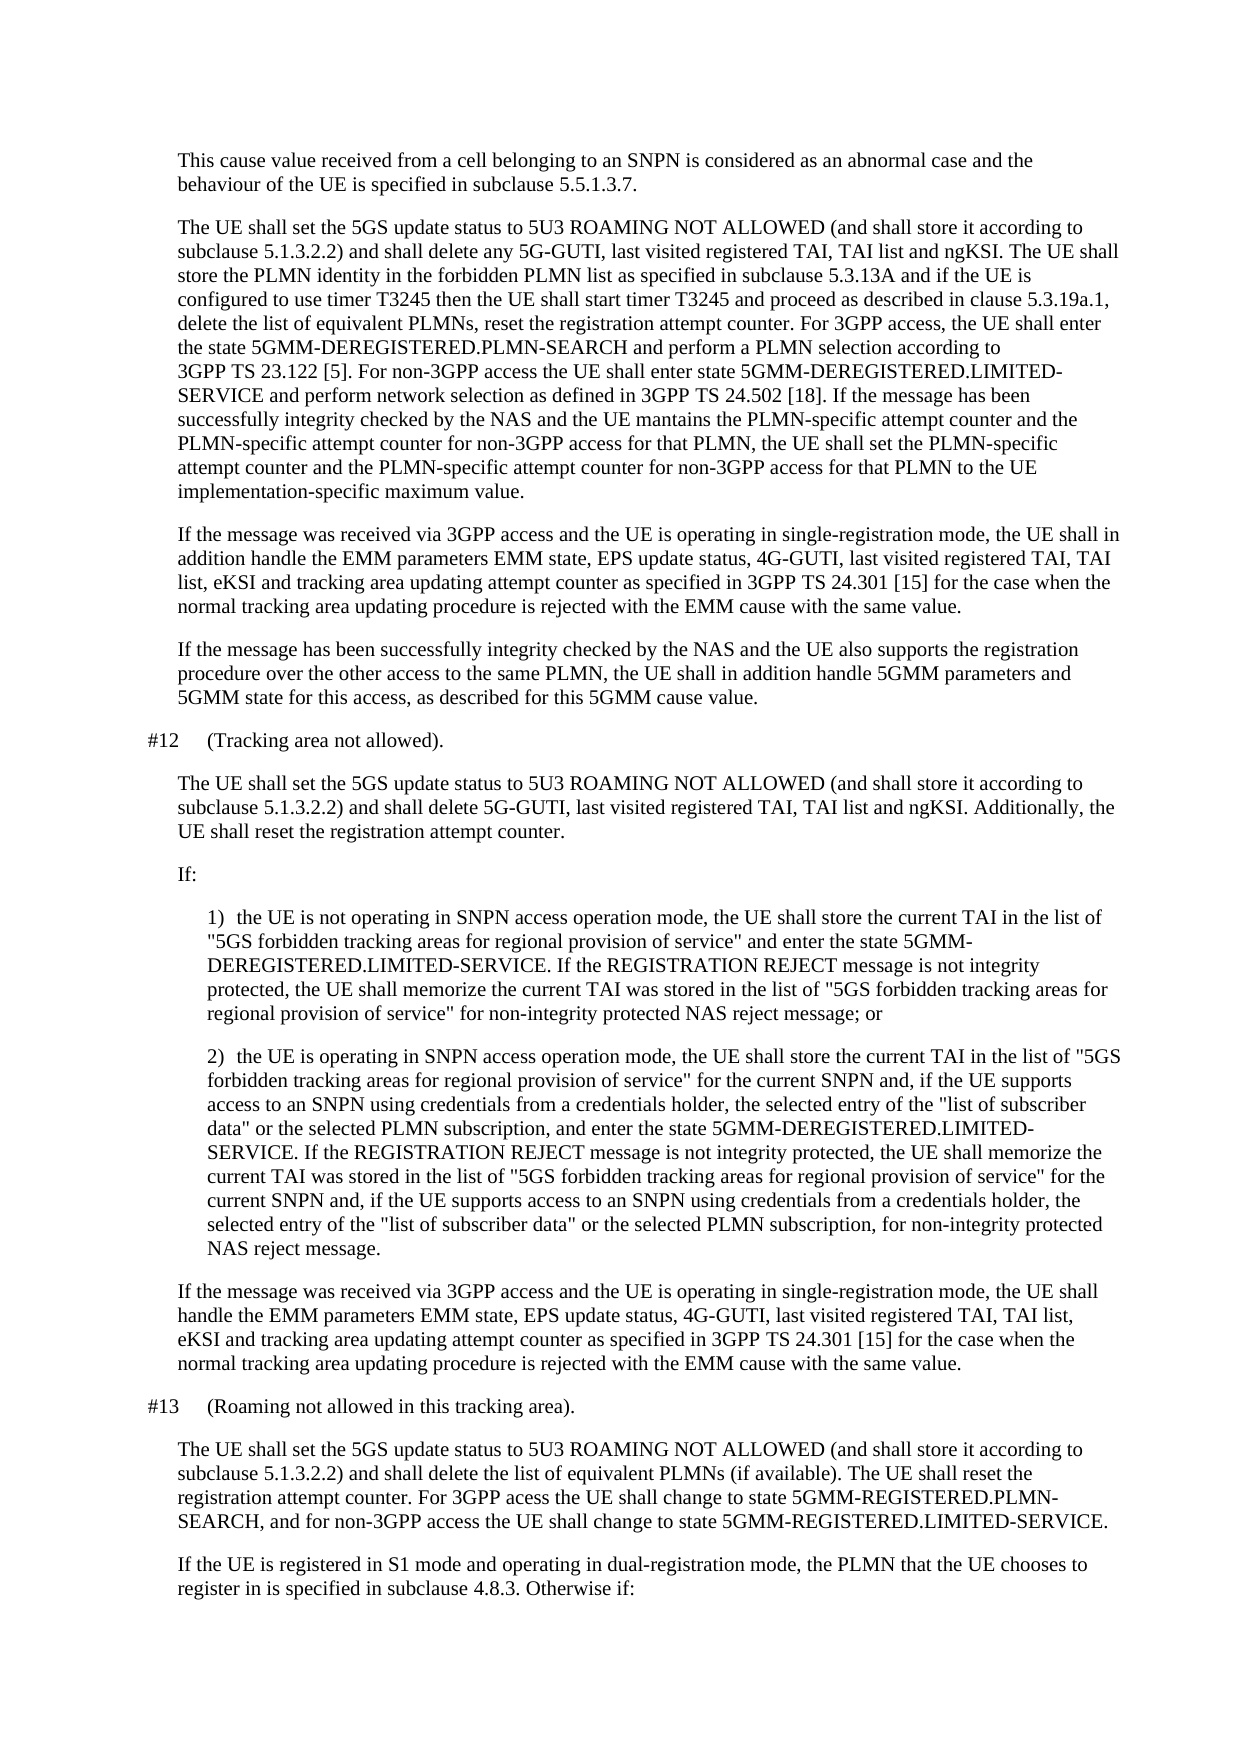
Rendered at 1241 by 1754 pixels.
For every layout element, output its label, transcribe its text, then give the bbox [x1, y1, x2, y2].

text If: [148, 862, 1122, 886]
text #12 (Tracking area not allowed). [148, 728, 1122, 752]
text If the message has been successfully integrity checked by the NAS and the UE also supports the registration procedure over the other access to the same PLMN, the UE shall in addition handle 5GMM parameters and 5GMM state for this access, as described for this 5GMM cause value. [148, 637, 1122, 709]
text The UE shall set the 5GS update status to 5U3 ROAMING NOT ALLOWED (and shall store it according to subclause 5.1.3.2.2) and shall delete the list of equivalent PLMNs (if available). The UE shall reset the registration attempt counter. For 3GPP acess the UE shall change to state 5GMM-REGISTERED.PLMN-SEARCH, and for non-3GPP access the UE shall change to state 5GMM-REGISTERED.LIMITED-SERVICE. [148, 1437, 1122, 1533]
text The UE shall set the 5GS update status to 5U3 ROAMING NOT ALLOWED (and shall store it according to subclause 5.1.3.2.2) and shall delete any 5G-GUTI, last visited registered TAI, TAI list and ngKSI. The UE shall store the PLMN identity in the forbidden PLMN list as specified in subclause 5.3.13A and if the UE is configured to use timer T3245 then the UE shall start timer T3245 and proceed as described in clause 5.3.19a.1, delete the list of equivalent PLMNs, reset the registration attempt counter. For 3GPP access, the UE shall enter the state 5GMM-DEREGISTERED.PLMN-SEARCH and perform a PLMN selection according to 3GPP TS 23.122 [5]. For non-3GPP access the UE shall enter state 5GMM-DEREGISTERED.LIMITED-SERVICE and perform network selection as defined in 3GPP TS 24.502 [18]. If the message has been successfully integrity checked by the NAS and the UE mantains the PLMN-specific attempt counter and the PLMN-specific attempt counter for non-3GPP access for that PLMN, the UE shall set the PLMN-specific attempt counter and the PLMN-specific attempt counter for non-3GPP access for that PLMN to the UE implementation-specific maximum value. [148, 214, 1122, 503]
text This cause value received from a cell belonging to an SNPN is considered as an abnormal case and the behaviour of the UE is specified in subclause 5.5.1.3.7. [148, 148, 1122, 196]
text 2) the UE is operating in SNPN access operation mode, the UE shall store the current TAI in the list of "5GS forbidden tracking areas for regional provision of service" for the current SNPN and, if the UE supports access to an SNPN using credentials from a credentials holder, the selected entry of the "list of subscriber data" or the selected PLMN subscription, and enter the state 5GMM-DEREGISTERED.LIMITED-SERVICE. If the REGISTRATION REJECT message is not integrity protected, the UE shall memorize the current TAI was stored in the list of "5GS forbidden tracking areas for regional provision of service" for the current SNPN and, if the UE supports access to an SNPN using credentials from a credentials holder, the selected entry of the "list of subscriber data" or the selected PLMN subscription, for non-integrity protected NAS reject message. [207, 1044, 1122, 1260]
text If the UE is registered in S1 mode and operating in dual-registration mode, the PLMN that the UE chooses to register in is specified in subclause 4.8.3. Otherwise if: [148, 1552, 1122, 1600]
text If the message was received via 3GPP access and the UE is operating in single-registration mode, the UE shall handle the EMM parameters EMM state, EPS update status, 4G-GUTI, last visited registered TAI, TAI list, eKSI and tracking area updating attempt counter as specified in 3GPP TS 24.301 [15] for the case when the normal tracking area updating procedure is rejected with the EMM cause with the same value. [148, 1279, 1122, 1375]
text If the message was received via 3GPP access and the UE is operating in single-registration mode, the UE shall in addition handle the EMM parameters EMM state, EPS update status, 4G-GUTI, last visited registered TAI, TAI list, eKSI and tracking area updating attempt counter as specified in 3GPP TS 24.301 [15] for the case when the normal tracking area updating procedure is rejected with the EMM cause with the same value. [148, 522, 1122, 618]
text 1) the UE is not operating in SNPN access operation mode, the UE shall store the current TAI in the list of "5GS forbidden tracking areas for regional provision of service" and enter the state 5GMM-DEREGISTERED.LIMITED-SERVICE. If the REGISTRATION REJECT message is not integrity protected, the UE shall memorize the current TAI was stored in the list of "5GS forbidden tracking areas for regional provision of service" for non-integrity protected NAS reject message; or [207, 904, 1122, 1025]
text #13 (Roaming not allowed in this tracking area). [148, 1394, 1122, 1418]
text The UE shall set the 5GS update status to 5U3 ROAMING NOT ALLOWED (and shall store it according to subclause 5.1.3.2.2) and shall delete 5G-GUTI, last visited registered TAI, TAI list and ngKSI. Additionally, the UE shall reset the registration attempt counter. [148, 771, 1122, 843]
